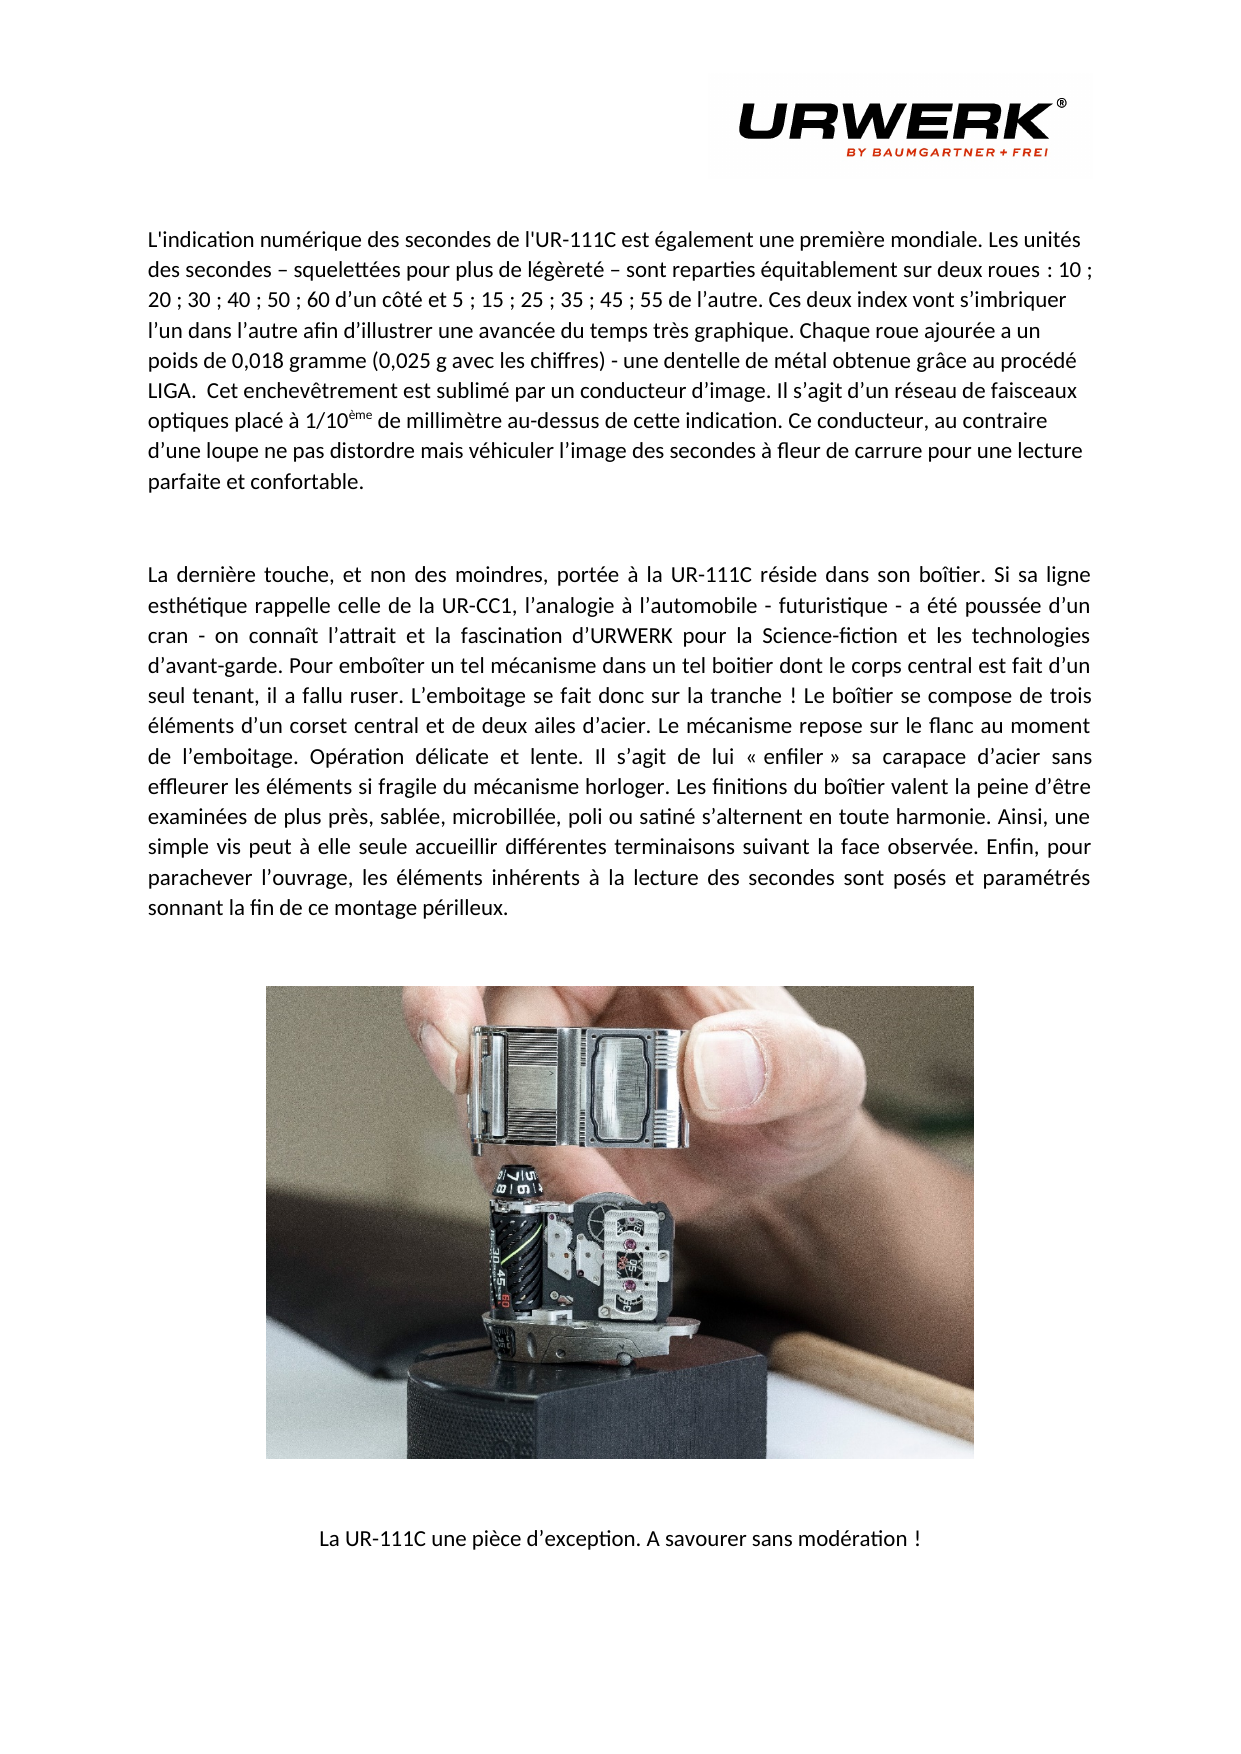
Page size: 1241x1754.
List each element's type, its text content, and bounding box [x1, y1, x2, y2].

picture [707, 73, 1093, 179]
picture [266, 986, 974, 1459]
text L'indication numérique des secondes de l'UR-111C est également une première mondiale. Les unités des secondes – squelettées pour plus de légèreté – sont reparties équitablement sur deux roues : 10 ; 20 ; 30 ; 40 ; 50 ; 60 d’un côté et 5 ; 15 ; 25 ; 35 ; 45 ; 55 de l’autre. Ces deux index vont s’imbriquer l’un dans l’autre afin d’illustrer une avancée du temps très graphique. Chaque roue ajourée a un poids de 0,018 gramme (0,025 g avec les chiffres) - une dentelle de métal obtenue grâce au procédé LIGA. Cet enchevêtrement est sublimé par un conducteur d’image. Il s’agit d’un réseau de faisceaux optiques placé à 1/10ème de millimètre au-dessus de cette indication. Ce conducteur, au contraire d’une loupe ne pas distordre mais véhiculer l’image des secondes à fleur de carrure pour une lecture parfaite et confortable. [148, 225, 1093, 495]
text La dernière touche, et non des moindres, portée à la UR-111C réside dans son boîtier. Si sa ligne esthétique rappelle celle de la UR-CC1, l’analogie à l’automobile - futuristique - a été poussée d’un cran - on connaît l’attrait et la fascination d’URWERK pour la Science-fiction et les technologies d’avant-garde. Pour emboîter un tel mécanisme dans un tel boitier dont le corps central est fait d’un seul tenant, il a fallu ruser. L’emboitage se fait donc sur la tranche ! Le boîtier se compose de trois éléments d’un corset central et de deux ailes d’acier. Le mécanisme repose sur le flanc au moment de l’emboitage. Opération délicate et lente. Il s’agit de lui « enfiler » sa carapace d’acier sans effleurer les éléments si fragile du mécanisme horloger. Les finitions du boîtier valent la peine d’être examinées de plus près, sablée, microbillée, poli ou satiné s’alternent en toute harmonie. Ainsi, une simple vis peut à elle seule accueillir différentes terminaisons suivant la face observée. Enfin, pour parachever l’ouvrage, les éléments inhérents à la lecture des secondes sont posés et paramétrés sonnant la fin de ce montage périlleux. [148, 561, 1093, 921]
text La UR-111C une pièce d’exception. A savourer sans modération ! [148, 1524, 1093, 1552]
